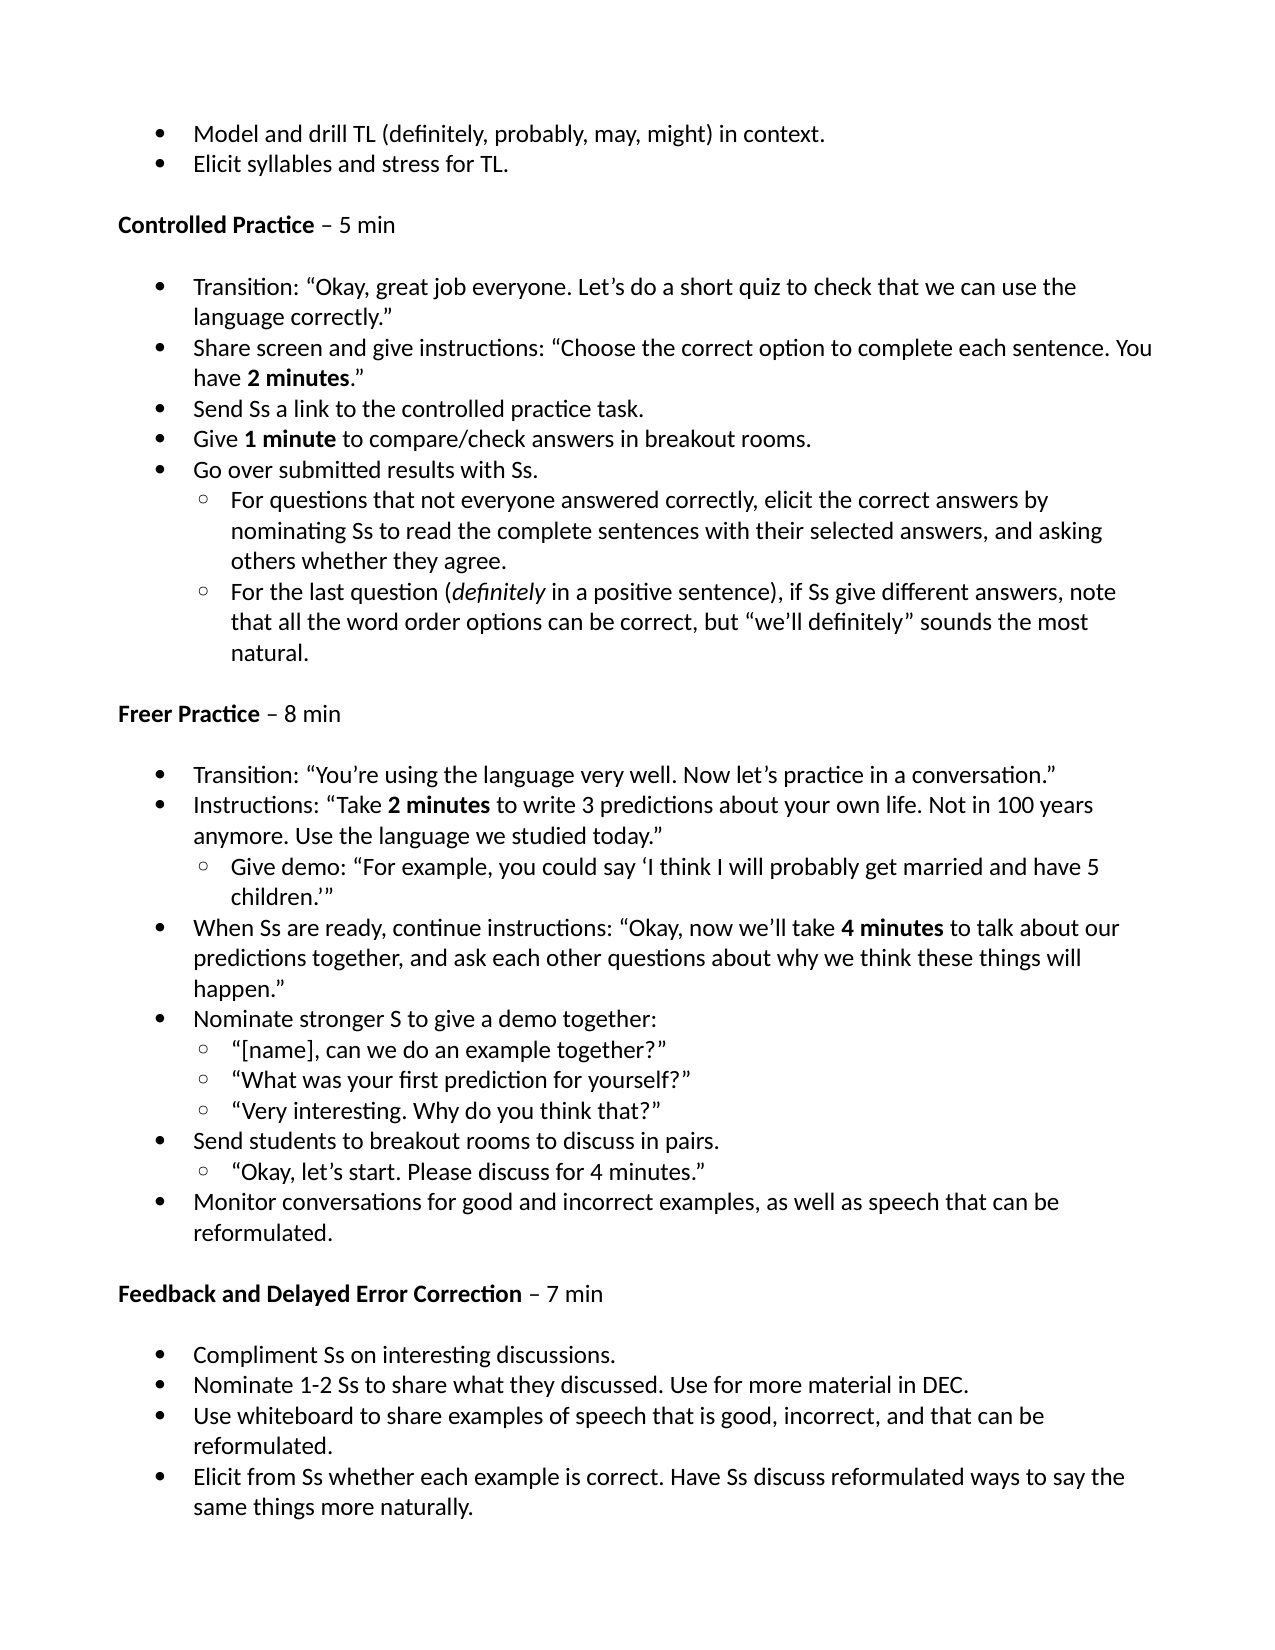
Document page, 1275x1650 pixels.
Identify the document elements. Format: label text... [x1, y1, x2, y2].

list “Very interesting. Why do you think that?” [193, 1095, 1157, 1125]
list Instructions: “Take 2 minutes to write 3 predictions about your own life. Not in 100 years anymore. Use the language we studied today.” [156, 789, 1157, 851]
text Freer Practice – 8 min [118, 698, 1157, 728]
list Model and drill TL (definitely, probably, may, might) in context. [156, 118, 1157, 149]
list “Okay, let’s start. Please discuss for 4 minutes.” [193, 1156, 1157, 1186]
list Send Ss a link to the controlled practice task. [156, 393, 1157, 423]
list Compliment Ss on interesting discussions. [156, 1339, 1157, 1369]
list Transition: “Okay, great job everyone. Let’s do a short quiz to check that we can use the language correctly.” [156, 271, 1157, 332]
list When Ss are ready, continue instructions: “Okay, now we’ll take 4 minutes to talk about our predictions together, and ask each other questions about why we think these things will happen.” [156, 912, 1157, 1003]
list Go over submitted results with Ss. [156, 454, 1157, 484]
list Nominate stronger S to give a demo together: [156, 1003, 1157, 1034]
list “[name], can we do an example together?” [193, 1034, 1157, 1064]
list Give demo: “For example, you could say ‘I think I will probably get married and have 5 children.’” [193, 851, 1157, 912]
list Transition: “You’re using the language very well. Now let’s practice in a conversation.” [156, 759, 1157, 789]
list Send students to breakout rooms to discuss in pairs. [156, 1125, 1157, 1156]
list Elicit from Ss whether each example is correct. Have Ss discuss reformulated ways to say the same things more naturally. [156, 1461, 1157, 1522]
list For the last question (definitely in a positive sentence), if Ss give different answers, note that all the word order options can be correct, but “we’ll definitely” sounds the most natural. [193, 576, 1157, 667]
list “What was your first prediction for yourself?” [193, 1064, 1157, 1095]
list Nominate 1-2 Ss to share what they discussed. Use for more material in DEC. [156, 1369, 1157, 1400]
list For questions that not everyone answered correctly, elicit the correct answers by nominating Ss to read the complete sentences with their selected answers, and asking others whether they agree. [193, 484, 1157, 576]
list Monitor conversations for good and incorrect examples, as well as speech that can be reformulated. [156, 1186, 1157, 1247]
text Feedback and Delayed Error Correction – 7 min [118, 1278, 1157, 1308]
list Use whiteboard to share examples of speech that is good, incorrect, and that can be reformulated. [156, 1400, 1157, 1461]
text Controlled Practice – 5 min [118, 210, 1157, 240]
list Share screen and give instructions: “Choose the correct option to complete each sentence. You have 2 minutes.” [156, 332, 1157, 393]
list Elicit syllables and stress for TL. [156, 149, 1157, 179]
list Give 1 minute to compare/check answers in breakout rooms. [156, 423, 1157, 454]
